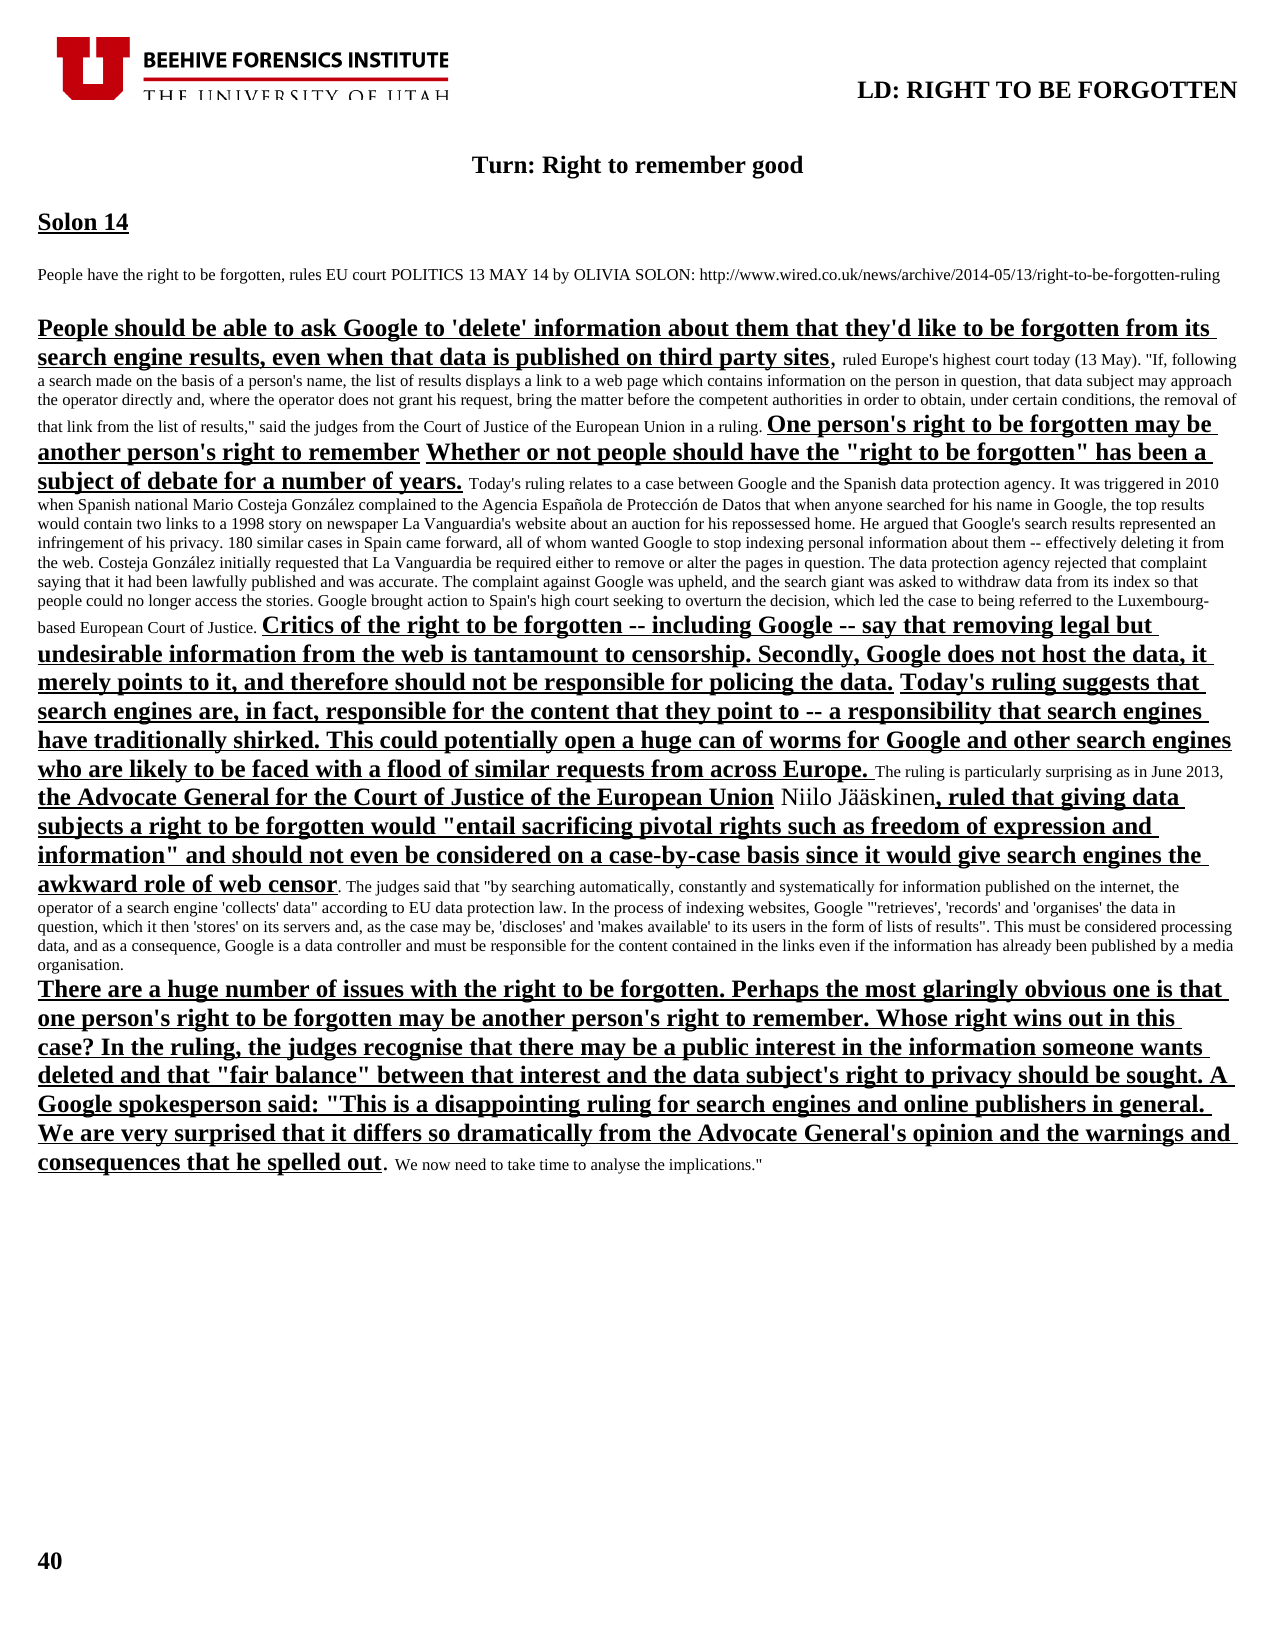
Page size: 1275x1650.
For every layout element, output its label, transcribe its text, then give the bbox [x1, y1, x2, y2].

text People should be able to ask Google to 'delete' information about them that they'd like to be forgotten from its search engine results, even when that data is published on third party sites, ruled Europe's highest court today (13 May). "If, following a search made on the basis of a person's name, the list of results displays a link to a web page which contains information on the person in question, that data subject may approach the operator directly and, where the operator does not grant his request, bring the matter before the competent authorities in order to obtain, under certain conditions, the removal of that link from the list of results," said the judges from the Court of Justice of the European Union in a ruling. One person's right to be forgotten may be another person's right to remember Whether or not people should have the "right to be forgotten" has been a subject of debate for a number of years. Today's ruling relates to a case between Google and the Spanish data protection agency. It was triggered in 2010 when Spanish national Mario Costeja González complained to the Agencia Española de Protección de Datos that when anyone searched for his name in Google, the top results would contain two links to a 1998 story on newspaper La Vanguardia's website about an auction for his repossessed home. He argued that Google's search results represented an infringement of his privacy. 180 similar cases in Spain came forward, all of whom wanted Google to stop indexing personal information about them -- effectively deleting it from the web. Costeja González initially requested that La Vanguardia be required either to remove or alter the pages in question. The data protection agency rejected that complaint saying that it had been lawfully published and was accurate. The complaint against Google was upheld, and the search giant was asked to withdraw data from its index so that people could no longer access the stories. Google brought action to Spain's high court seeking to overturn the decision, which led the case to being referred to the Luxembourg-based European Court of Justice. Critics of the right to be forgotten -- including Google -- say that removing legal but undesirable information from the web is tantamount to censorship. Secondly, Google does not host the data, it merely points to it, and therefore should not be responsible for policing the data. Today's ruling suggests that search engines are, in fact, responsible for the content that they point to -- a responsibility that search engines have traditionally shirked. This could potentially open a huge can of worms for Google and other search engines who are likely to be faced with a flood of similar requests from across Europe. The ruling is particularly surprising as in June 2013, the Advocate General for the Court of Justice of the European Union Niilo Jääskinen, ruled that giving data subjects a right to be forgotten would "entail sacrificing pivotal rights such as freedom of expression and information" and should not even be considered on a case-by-case basis since it would give search engines the awkward role of web censor. The judges said that "by searching automatically, constantly and systematically for information published on the internet, the operator of a search engine 'collects' data" according to EU data protection law. In the process of indexing websites, Google "'retrieves', 'records' and 'organises' the data in question, which it then 'stores' on its servers and, as the case may be, 'discloses' and 'makes available' to its users in the form of lists of results". This must be considered processing data, and as a consequence, Google is a data controller and must be responsible for the content contained in the links even if the information has already been published by a media organisation. [37, 313, 1237, 974]
picture [56, 37, 449, 100]
text There are a huge number of issues with the right to be forgotten. Perhaps the most glaringly obvious one is that one person's right to be forgotten may be another person's right to remember. Whose right wins out in this case? In the ruling, the judges recognise that there may be a public interest in the information someone wants deleted and that "fair balance" between that interest and the data subject's right to privacy should be sought. A Google spokesperson said: "This is a disappointing ruling for search engines and online publishers in general. We are very surprised that it differs so dramatically from the Advocate General's opinion and the warnings and consequences that he spelled out. We now need to take time to analyse the implications." [37, 974, 1237, 1143]
subtitle Turn: Right to remember good [187, 150, 1087, 179]
text People have the right to be forgotten, rules EU court POLITICS 13 MAY 14 by OLIVIA SOLON: http://www.wired.co.uk/news/archive/2014-05/13/right-to-be-forgotten-ruling [37, 265, 1237, 284]
text Solon 14 [37, 207, 1237, 236]
